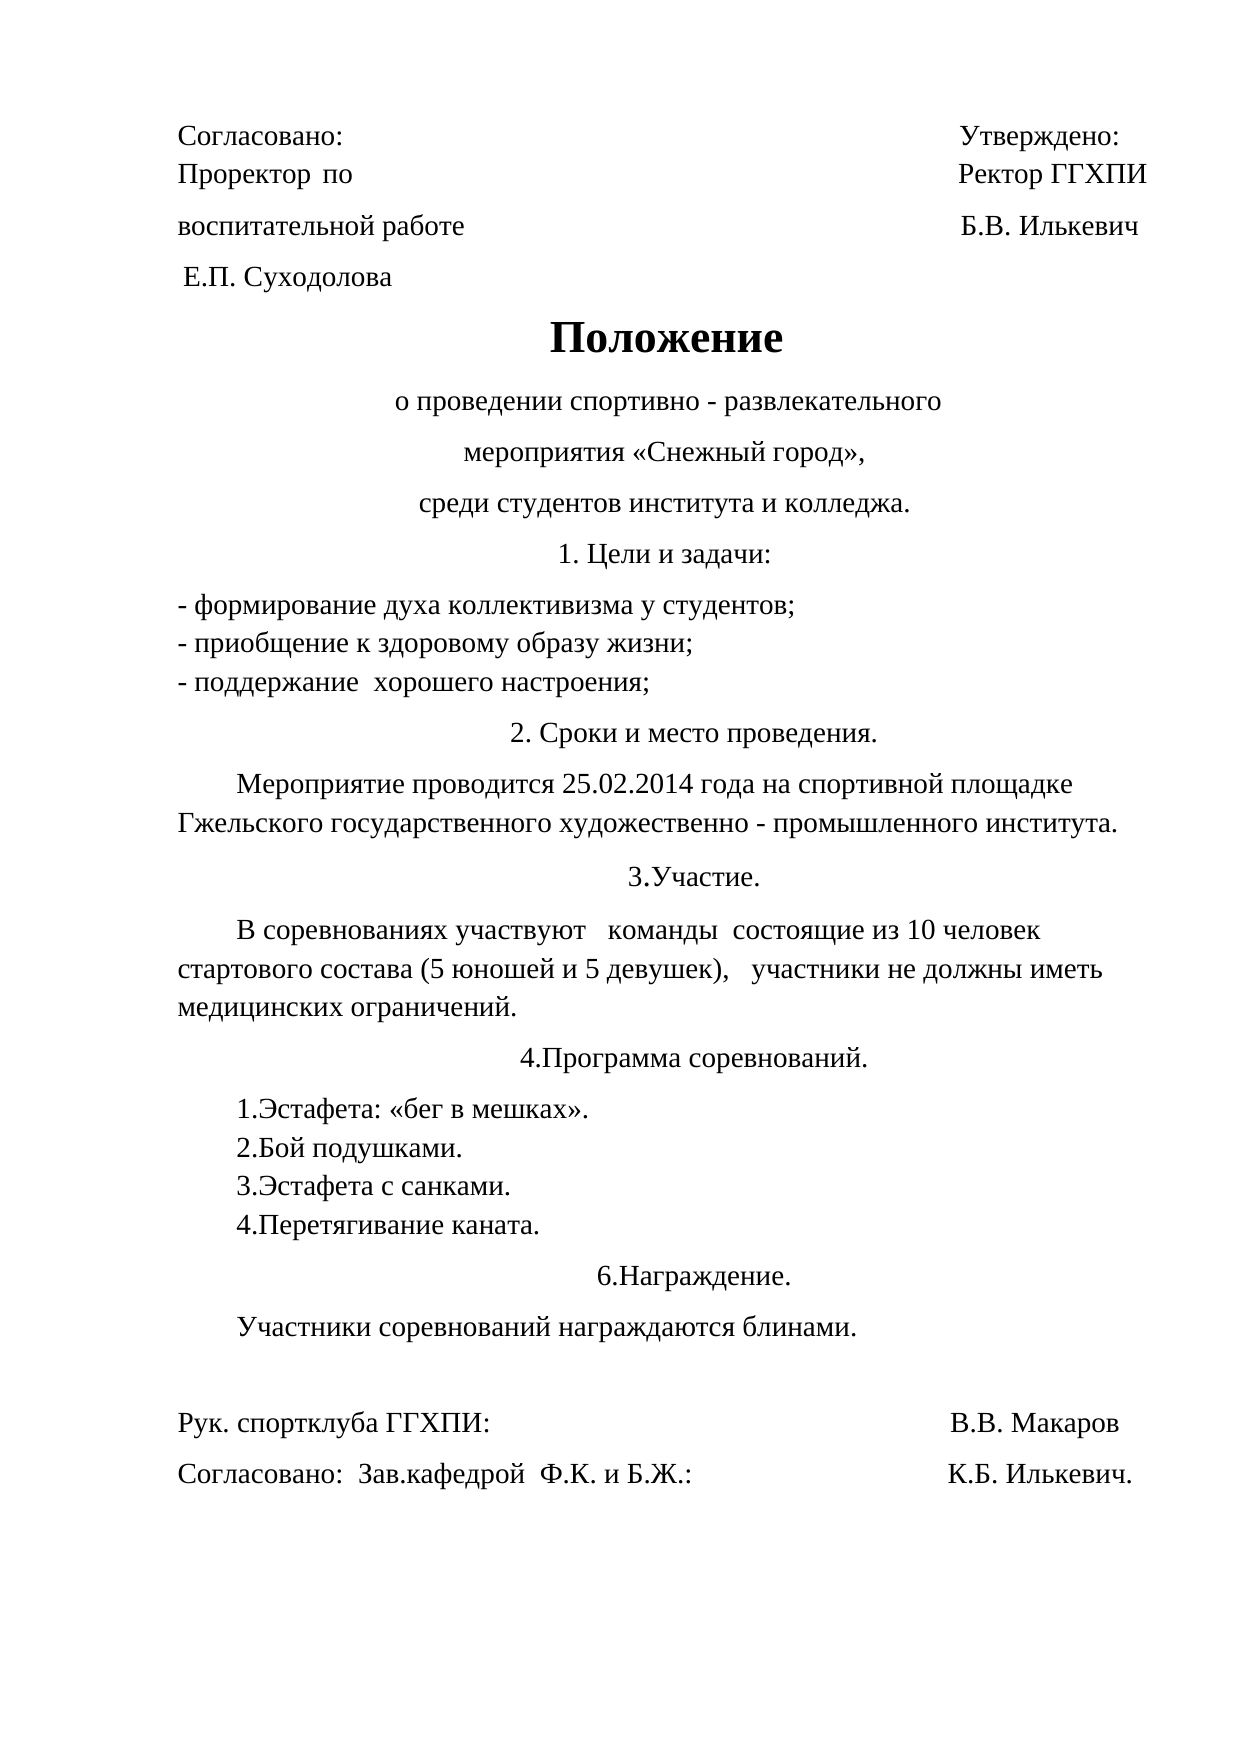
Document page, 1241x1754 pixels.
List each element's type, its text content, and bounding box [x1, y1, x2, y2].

text среди студентов института и колледжа. [177, 485, 1152, 518]
text Согласовано: Зав.кафедрой Ф.К. и Б.Ж.: К.Б. Илькевич. [177, 1456, 1152, 1489]
text Рук. спортклуба ГГХПИ: В.В. Макаров [177, 1405, 1152, 1438]
text Участники соревнований награждаются блинами. [177, 1309, 1152, 1343]
text Мероприятие проводится 25.02.2014 года на спортивной площадке Гжельского государственного художественно - промышленного института. [177, 766, 1152, 838]
text воспитательной работе Б.В. Илькевич [177, 208, 1152, 241]
text 3.Участие. [177, 856, 1152, 894]
text 6.Награждение. [177, 1258, 1152, 1292]
text - формирование духа коллективизма у студентов; - приобщение к здоровому образу жизни; - поддержание хорошего настроения; [177, 587, 1152, 698]
text о проведении спортивно - развлекательного [177, 383, 1152, 416]
text 2. Сроки и место проведения. [177, 715, 1152, 749]
text 1.Эстафета: «бег в мешках». 2.Бой подушками. 3.Эстафета с санками. 4.Перетягивание каната. [236, 1091, 1152, 1241]
text мероприятия «Снежный город», [177, 434, 1152, 467]
text Согласовано: Утверждено: Проректор по Ректор ГГХПИ [177, 118, 1152, 190]
text 1. Цели и задачи: [177, 536, 1152, 569]
text Е.П. Суходолова [177, 259, 1152, 292]
text Положение [177, 310, 1152, 362]
text 4.Программа соревнований. [177, 1040, 1152, 1074]
text В соревнованиях участвуют команды состоящие из 10 человек стартового состава (5 юношей и 5 девушек), участники не должны иметь медицинских ограничений. [177, 912, 1152, 1023]
